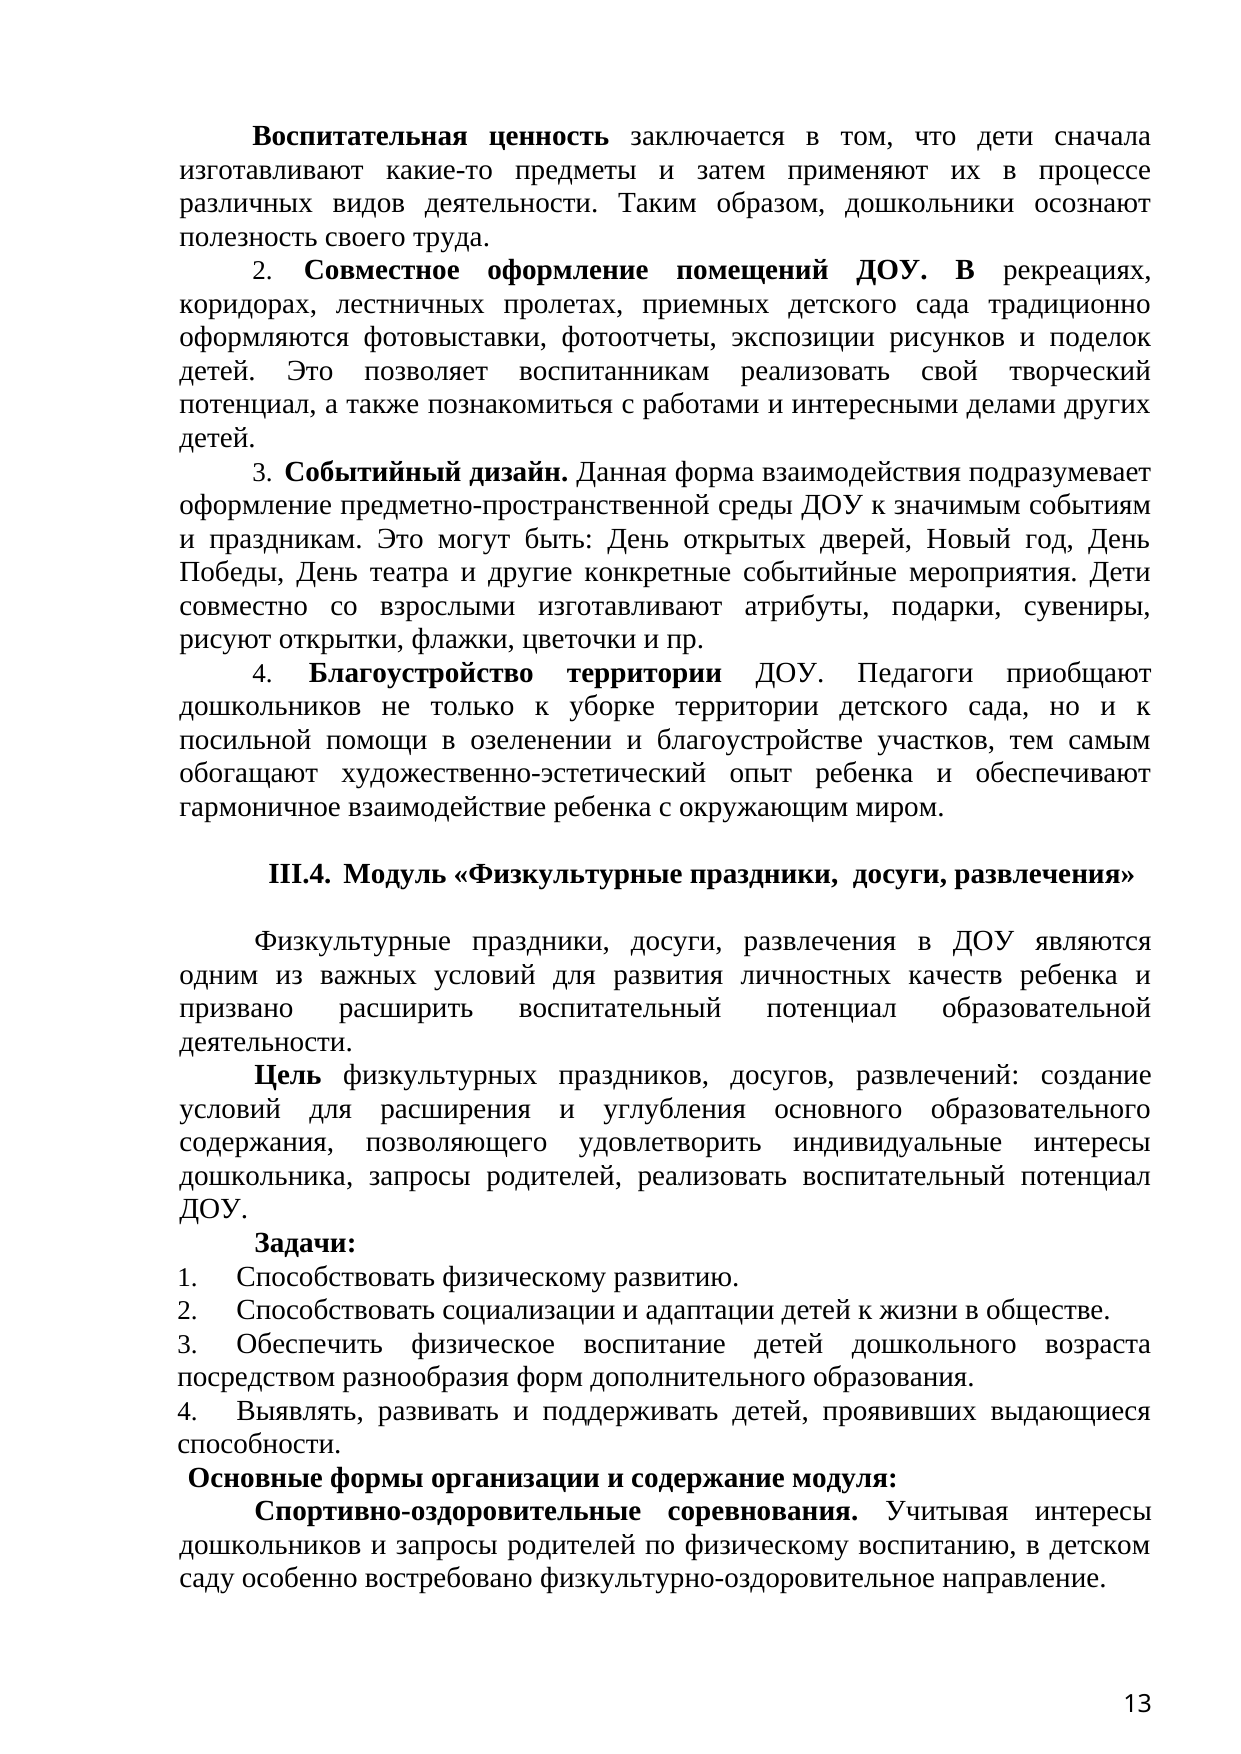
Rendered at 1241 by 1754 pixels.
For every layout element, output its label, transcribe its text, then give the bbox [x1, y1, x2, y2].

text Физкультурные праздники, досуги, развлечения в ДОУ являются одним из важных условий для развития личностных качеств ребенка и призвано расширить воспитательный потенциал образовательной деятельности. [179, 923, 1152, 1057]
text Цель физкультурных праздников, досугов, развлечений: создание условий для расширения и углубления основного образовательного содержания, позволяющего удовлетворить индивидуальные интересы дошкольника, запросы родителей, реализовать воспитательный потенциал ДОУ. [179, 1057, 1152, 1225]
text Основные формы организации и содержание модуля: [187, 1460, 1152, 1493]
text Воспитательная ценность заключается в том, что дети сначала изготавливают какие-то предметы и затем применяют их в процессе различных видов деятельности. Таким образом, дошкольники осознают полезность своего труда. [179, 118, 1152, 252]
list Совместное оформление помещений ДОУ. В рекреациях, коридорах, лестничных пролетах, приемных детского сада традиционно оформляются фотовыставки, фотоотчеты, экспозиции рисунков и поделок детей. Это позволяет воспитанникам реализовать свой творческий потенциал, а также познакомиться с работами и интересными делами других детей. [179, 252, 1152, 454]
list Выявлять, развивать и поддерживать детей, проявивших выдающиеся способности. [177, 1393, 1152, 1460]
text Спортивно-оздоровительные соревнования. Учитывая интересы дошкольников и запросы родителей по физическому воспитанию, в детском саду особенно востребовано физкультурно-оздоровительное направление. [179, 1493, 1152, 1594]
list Способствовать социализации и адаптации детей к жизни в обществе. [177, 1292, 1152, 1326]
list Способствовать физическому развитию. [177, 1259, 1152, 1292]
list Модуль «Физкультурные праздники, досуги, развлечения» [252, 856, 1152, 890]
list Благоустройство территории ДОУ. Педагоги приобщают дошкольников не только к уборке территории детского сада, но и к посильной помощи в озеленении и благоустройстве участков, тем самым обогащают художественно-эстетический опыт ребенка и обеспечивают гармоничное взаимодействие ребенка с окружающим миром. [179, 655, 1152, 823]
list Событийный дизайн. Данная форма взаимодействия подразумевает оформление предметно-пространственной среды ДОУ к значимым событиям и праздникам. Это могут быть: День открытых дверей, Новый год, День Победы, День театра и другие конкретные событийные мероприятия. Дети совместно со взрослыми изготавливают атрибуты, подарки, сувениры, рисуют открытки, флажки, цветочки и пр. [179, 454, 1152, 655]
list Обеспечить физическое воспитание детей дошкольного возраста посредством разнообразия форм дополнительного образования. [177, 1326, 1152, 1393]
text Задачи: [179, 1225, 1152, 1259]
